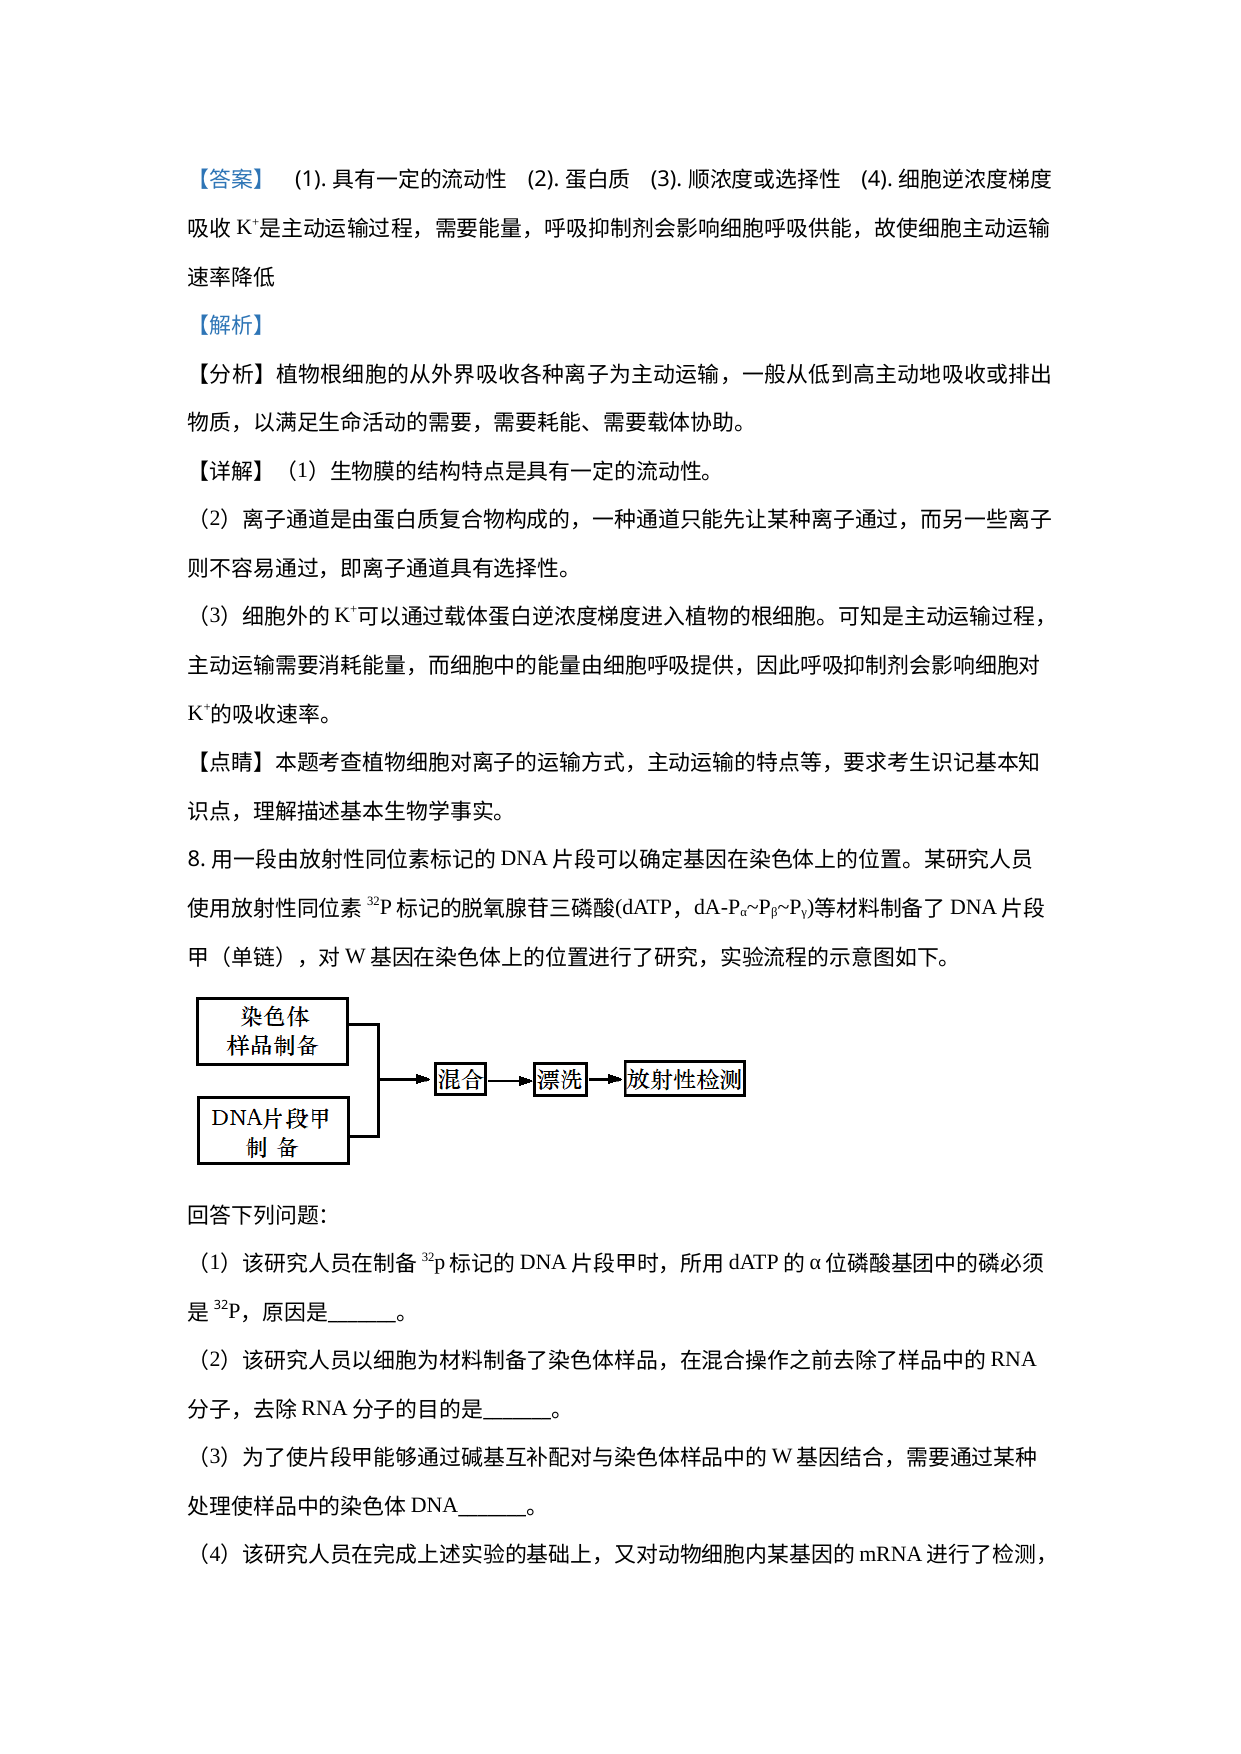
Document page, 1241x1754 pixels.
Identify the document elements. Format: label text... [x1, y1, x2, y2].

text 【详解】（1）生物膜的结构特点是具有一定的流动性。 [187, 453, 1053, 486]
text 回答下列问题： [187, 1197, 1053, 1230]
text （1）该研究人员在制备32p标记的DNA片段甲时，所用dATP的α位磷酸基团中的磷必须是32P，原因是_______。 [187, 1246, 1053, 1327]
picture [187, 987, 752, 1177]
text （2）离子通道是由蛋白质复合物构成的，一种通道只能先让某种离子通过，而另一些离子则不容易通过，即离子通道具有选择性。 [187, 502, 1053, 583]
text （3）为了使片段甲能够通过碱基互补配对与染色体样品中的W基因结合，需要通过某种处理使样品中的染色体DNA_______。 [187, 1440, 1053, 1521]
text 【点睛】本题考查植物细胞对离子的运输方式，主动运输的特点等，要求考生识记基本知识点，理解描述基本生物学事实。 [187, 744, 1053, 826]
text （2）该研究人员以细胞为材料制备了染色体样品，在混合操作之前去除了样品中的RNA分子，去除RNA分子的目的是_______。 [187, 1343, 1053, 1424]
text 8. 用一段由放射性同位素标记的DNA片段可以确定基因在染色体上的位置。某研究人员使用放射性同位素32P标记的脱氧腺苷三磷酸(dATP，dA-Pα~Pβ~Pγ)等材料制备了DNA片段甲（单链），对W基因在染色体上的位置进行了研究，实验流程的示意图如下。 [187, 842, 1053, 972]
text （3）细胞外的K+可以通过载体蛋白逆浓度梯度进入植物的根细胞。可知是主动运输过程，主动运输需要消耗能量，而细胞中的能量由细胞呼吸提供，因此呼吸抑制剂会影响细胞对K+的吸收速率。 [187, 599, 1053, 729]
text 【分析】植物根细胞的从外界吸收各种离子为主动运输，一般从低到高主动地吸收或排出物质，以满足生命活动的需要，需要耗能、需要载体协助。 [187, 356, 1053, 437]
text 【答案】 (1). 具有一定的流动性 (2). 蛋白质 (3). 顺浓度或选择性 (4). 细胞逆浓度梯度吸收K+是主动运输过程，需要能量，呼吸抑制剂会影响细胞呼吸供能，故使细胞主动运输速率降低 [187, 162, 1053, 292]
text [187, 1537, 1053, 1569]
text 【解析】 [187, 308, 1053, 340]
